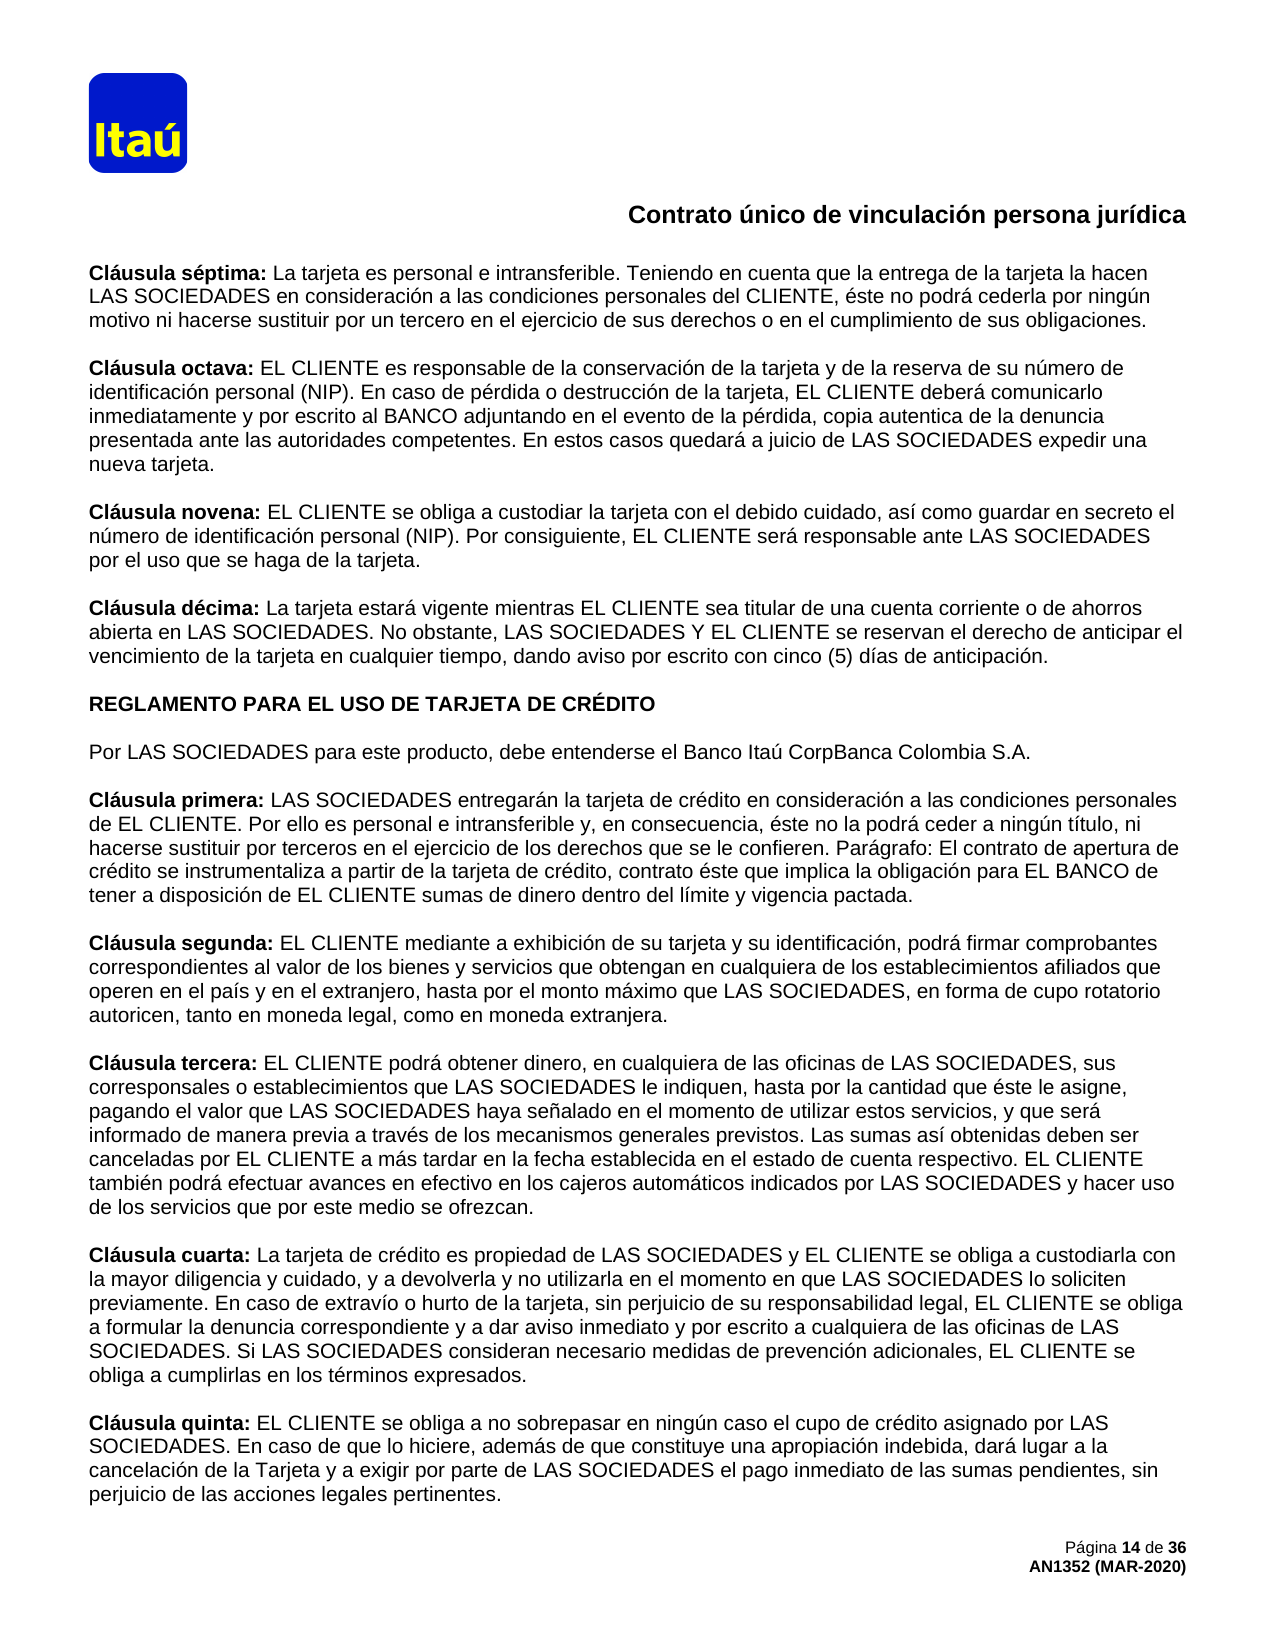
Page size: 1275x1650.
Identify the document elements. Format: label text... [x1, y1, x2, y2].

text Cláusula novena: EL CLIENTE se obliga a custodiar la tarjeta con el debido cuidado, así como guardar en secreto el número de identificación personal (NIP). Por consiguiente, EL CLIENTE será responsable ante LAS SOCIEDADES por el uso que se haga de la tarjeta. [89, 500, 1186, 572]
text Cláusula séptima: La tarjeta es personal e intransferible. Teniendo en cuenta que la entrega de la tarjeta la hacen LAS SOCIEDADES en consideración a las condiciones personales del CLIENTE, éste no podrá cederla por ningún motivo ni hacerse sustituir por un tercero en el ejercicio de sus derechos o en el cumplimiento de sus obligaciones. [89, 260, 1186, 332]
text Cláusula tercera: EL CLIENTE podrá obtener dinero, en cualquiera de las oficinas de LAS SOCIEDADES, sus corresponsales o establecimientos que LAS SOCIEDADES le indiquen, hasta por la cantidad que éste le asigne, pagando el valor que LAS SOCIEDADES haya señalado en el momento de utilizar estos servicios, y que será informado de manera previa a través de los mecanismos generales previstos. Las sumas así obtenidas deben ser canceladas por EL CLIENTE a más tardar en la fecha establecida en el estado de cuenta respectivo. EL CLIENTE también podrá efectuar avances en efectivo en los cajeros automáticos indicados por LAS SOCIEDADES y hacer uso de los servicios que por este medio se ofrezcan. [89, 1051, 1186, 1219]
text Cláusula segunda: EL CLIENTE mediante a exhibición de su tarjeta y su identificación, podrá firmar comprobantes correspondientes al valor de los bienes y servicios que obtengan en cualquiera de los establecimientos afiliados que operen en el país y en el extranjero, hasta por el monto máximo que LAS SOCIEDADES, en forma de cupo rotatorio autoricen, tanto en moneda legal, como en moneda extranjera. [89, 931, 1186, 1027]
text Cláusula cuarta: La tarjeta de crédito es propiedad de LAS SOCIEDADES y EL CLIENTE se obliga a custodiarla con la mayor diligencia y cuidado, y a devolverla y no utilizarla en el momento en que LAS SOCIEDADES lo soliciten previamente. En caso de extravío o hurto de la tarjeta, sin perjuicio de su responsabilidad legal, EL CLIENTE se obliga a formular la denuncia correspondiente y a dar aviso inmediato y por escrito a cualquiera de las oficinas de LAS SOCIEDADES. Si LAS SOCIEDADES consideran necesario medidas de prevención adicionales, EL CLIENTE se obliga a cumplirlas en los términos expresados. [89, 1243, 1186, 1386]
text REGLAMENTO PARA EL USO DE TARJETA DE CRÉDITO [89, 692, 1186, 716]
text Cláusula décima: La tarjeta estará vigente mientras EL CLIENTE sea titular de una cuenta corriente o de ahorros abierta en LAS SOCIEDADES. No obstante, LAS SOCIEDADES Y EL CLIENTE se reservan el derecho de anticipar el vencimiento de la tarjeta en cualquier tiempo, dando aviso por escrito con cinco (5) días de anticipación. [89, 596, 1186, 668]
text Cláusula octava: EL CLIENTE es responsable de la conservación de la tarjeta y de la reserva de su número de identificación personal (NIP). En caso de pérdida o destrucción de la tarjeta, EL CLIENTE deberá comunicarlo inmediatamente y por escrito al BANCO adjuntando en el evento de la pérdida, copia autentica de la denuncia presentada ante las autoridades competentes. En estos casos quedará a juicio de LAS SOCIEDADES expedir una nueva tarjeta. [89, 356, 1186, 476]
text Por LAS SOCIEDADES para este producto, debe entenderse el Banco Itaú CorpBanca Colombia S.A. [89, 739, 1186, 763]
picture [88, 73, 188, 173]
text Cláusula quinta: EL CLIENTE se obliga a no sobrepasar en ningún caso el cupo de crédito asignado por LAS SOCIEDADES. En caso de que lo hiciere, además de que constituye una apropiación indebida, dará lugar a la cancelación de la Tarjeta y a exigir por parte de LAS SOCIEDADES el pago inmediato de las sumas pendientes, sin perjuicio de las acciones legales pertinentes. [89, 1410, 1186, 1506]
text Cláusula primera: LAS SOCIEDADES entregarán la tarjeta de crédito en consideración a las condiciones personales de EL CLIENTE. Por ello es personal e intransferible y, en consecuencia, éste no la podrá ceder a ningún título, ni hacerse sustituir por terceros en el ejercicio de los derechos que se le confieren. Parágrafo: El contrato de apertura de crédito se instrumentaliza a partir de la tarjeta de crédito, contrato éste que implica la obligación para EL BANCO de tener a disposición de EL CLIENTE sumas de dinero dentro del límite y vigencia pactada. [89, 787, 1186, 907]
